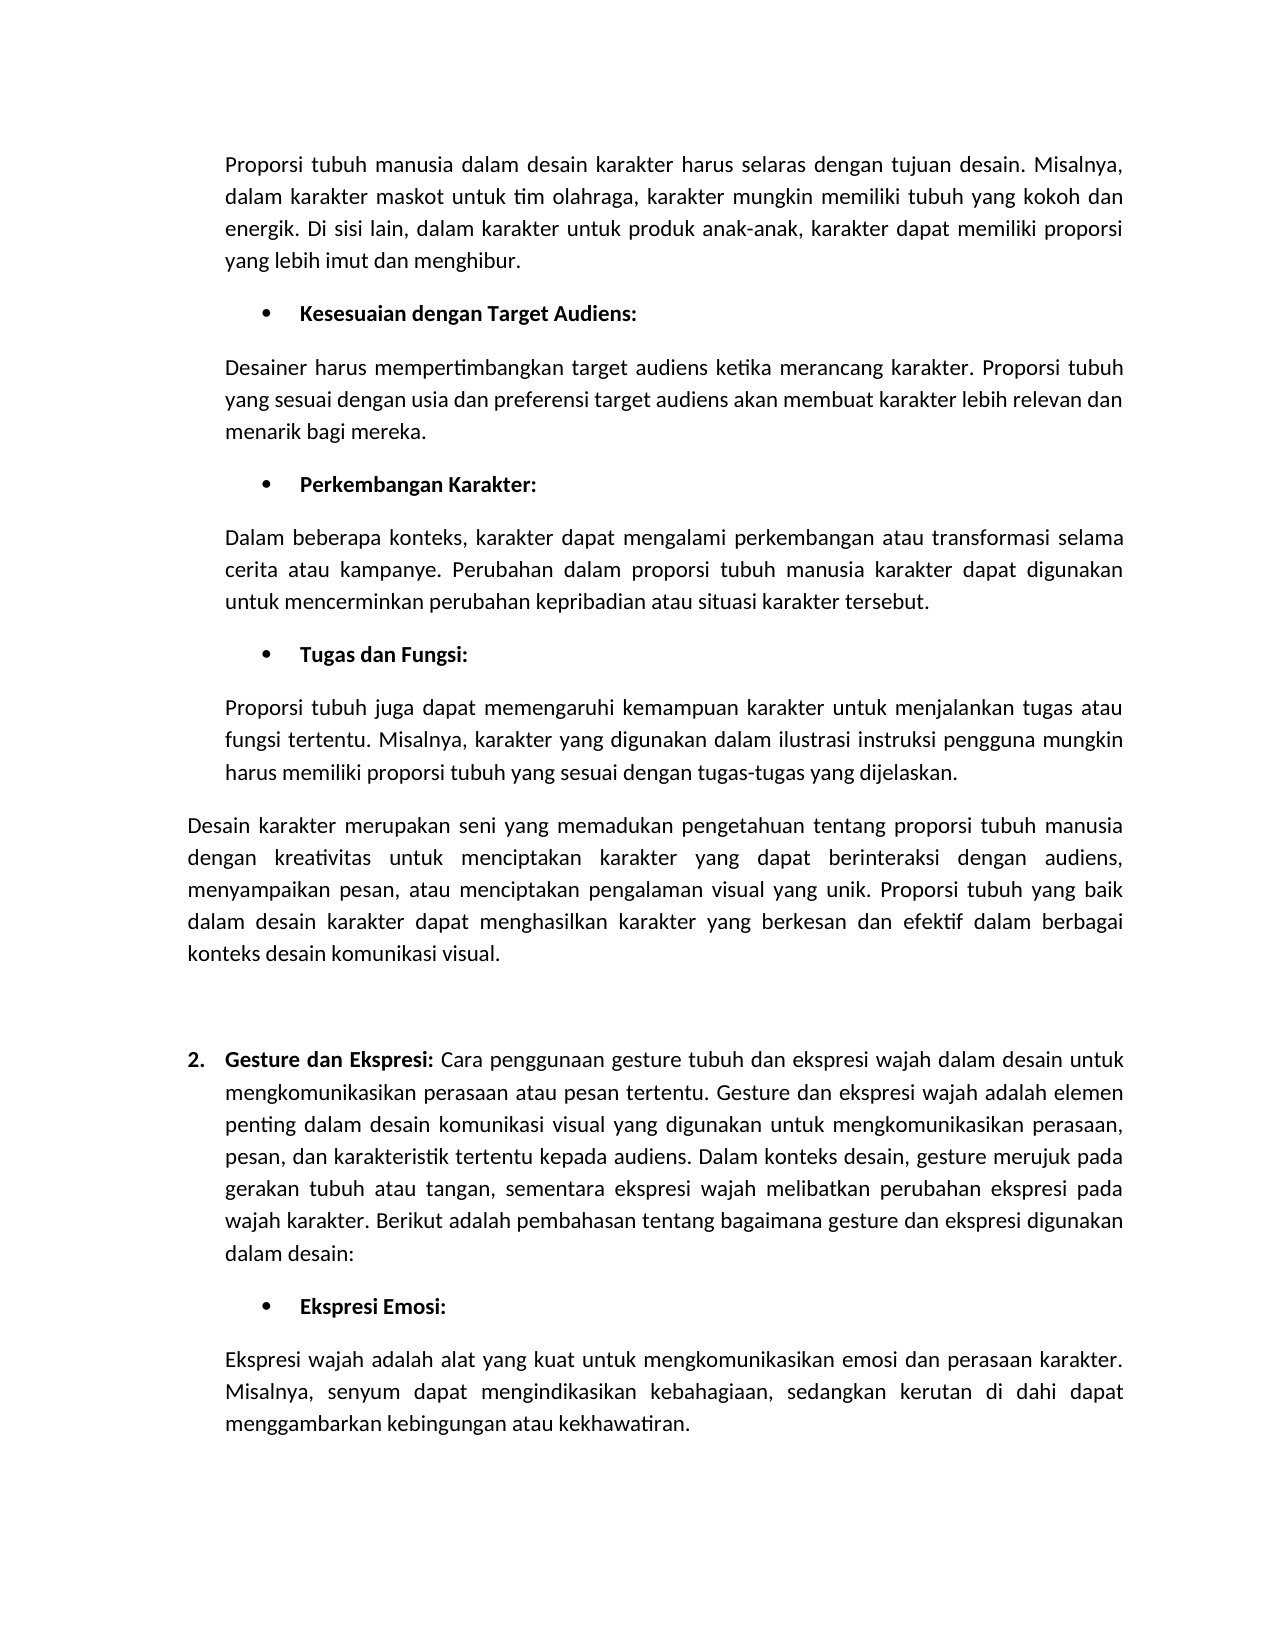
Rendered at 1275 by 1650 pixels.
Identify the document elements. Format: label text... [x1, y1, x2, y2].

list Perkembangan Karakter: [262, 470, 1125, 498]
text Ekspresi wajah adalah alat yang kuat untuk mengkomunikasikan emosi dan perasaan karakter. Misalnya, senyum dapat mengindikasikan kebahagiaan, sedangkan kerutan di dahi dapat menggambarkan kebingungan atau kekhawatiran. [225, 1345, 1125, 1437]
list Tugas dan Fungsi: [262, 640, 1125, 668]
text Proporsi tubuh manusia dalam desain karakter harus selaras dengan tujuan desain. Misalnya, dalam karakter maskot untuk tim olahraga, karakter mungkin memiliki tubuh yang kokoh dan energik. Di sisi lain, dalam karakter untuk produk anak-anak, karakter dapat memiliki proporsi yang lebih imut dan menghibur. [225, 150, 1125, 274]
text Desainer harus mempertimbangkan target audiens ketika merancang karakter. Proporsi tubuh yang sesuai dengan usia dan preferensi target audiens akan membuat karakter lebih relevan dan menarik bagi mereka. [225, 353, 1125, 445]
list Ekspresi Emosi: [262, 1292, 1125, 1320]
list Kesesuaian dengan Target Audiens: [262, 299, 1125, 328]
text Dalam beberapa konteks, karakter dapat mengalami perkembangan atau transformasi selama cerita atau kampanye. Perubahan dalam proporsi tubuh manusia karakter dapat digunakan untuk mencerminkan perubahan kepribadian atau situasi karakter tersebut. [225, 523, 1125, 615]
list Gesture dan Ekspresi: Cara penggunaan gesture tubuh dan ekspresi wajah dalam desain untuk mengkomunikasikan perasaan atau pesan tertentu. Gesture dan ekspresi wajah adalah elemen penting dalam desain komunikasi visual yang digunakan untuk mengkomunikasikan perasaan, pesan, dan karakteristik tertentu kepada audiens. Dalam konteks desain, gesture merujuk pada gerakan tubuh atau tangan, sementara ekspresi wajah melibatkan perubahan ekspresi pada wajah karakter. Berikut adalah pembahasan tentang bagaimana gesture dan ekspresi digunakan dalam desain: [187, 1046, 1125, 1267]
text Proporsi tubuh juga dapat memengaruhi kemampuan karakter untuk menjalankan tugas atau fungsi tertentu. Misalnya, karakter yang digunakan dalam ilustrasi instruksi pengguna mungkin harus memiliki proporsi tubuh yang sesuai dengan tugas-tugas yang dijelaskan. [225, 693, 1125, 786]
text Desain karakter merupakan seni yang memadukan pengetahuan tentang proporsi tubuh manusia dengan kreativitas untuk menciptakan karakter yang dapat berinteraksi dengan audiens, menyampaikan pesan, atau menciptakan pengalaman visual yang unik. Proporsi tubuh yang baik dalam desain karakter dapat menghasilkan karakter yang berkesan dan efektif dalam berbagai konteks desain komunikasi visual. [187, 811, 1125, 968]
